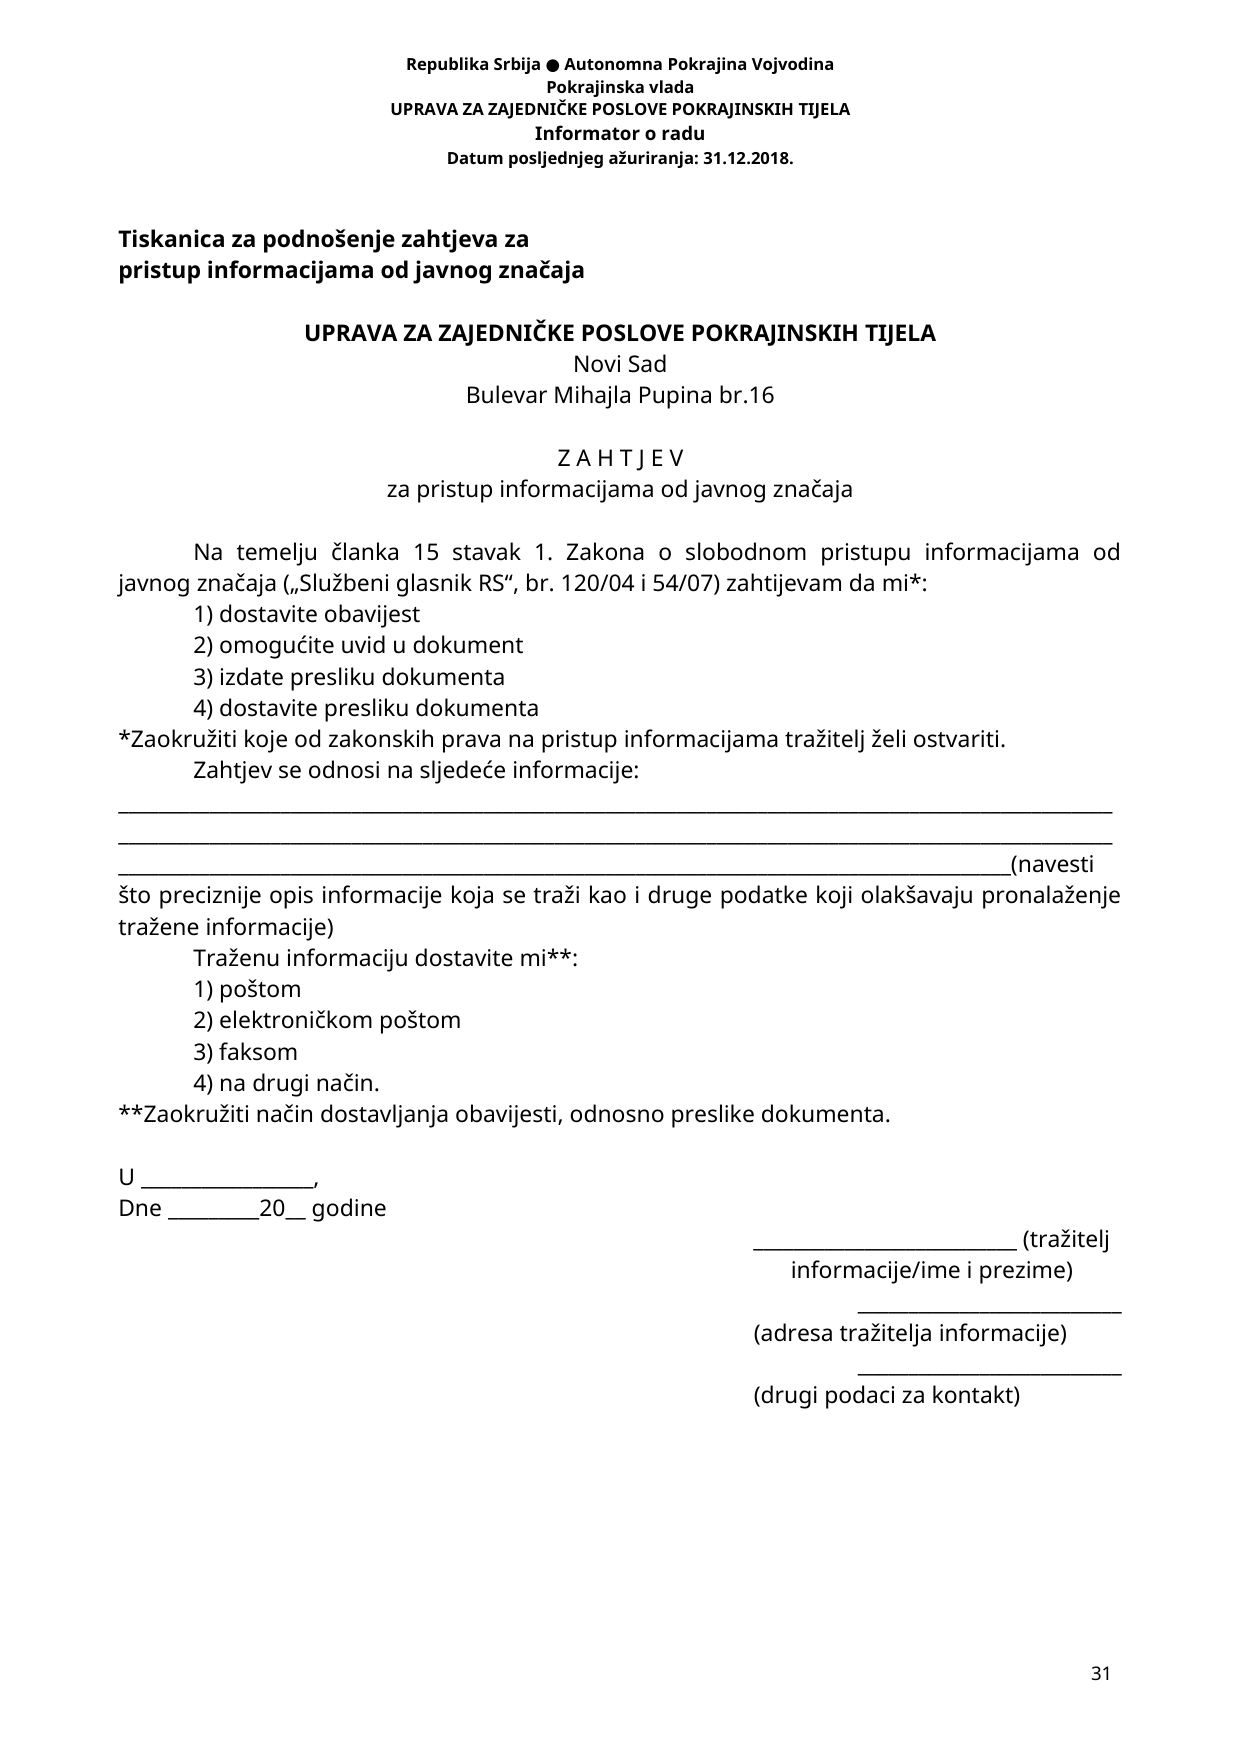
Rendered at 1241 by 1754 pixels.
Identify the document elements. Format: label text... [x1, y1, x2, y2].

text __________________________ [742, 1285, 1122, 1317]
text Z A H T J E V [118, 442, 1122, 473]
text ____________________________________________________________________________________________________________________________________________________________________________________________________________________________________________________________________________________________(navesti što preciznije opis informacije koja se traži kao i druge podatke koji olakšavaju pronalaženje tražene informacije) [118, 785, 1122, 942]
text pristup informacijama od javnog značaja [118, 254, 1122, 285]
text 4) na drugi način. [118, 1067, 1122, 1098]
text **Zaokružiti način dostavljanja obavijesti, odnosno preslike dokumenta. [118, 1098, 1122, 1129]
text Tiskanica za podnošenje zahtjeva za [118, 223, 1122, 254]
text __________________________ [742, 1348, 1122, 1379]
text 3) faksom [118, 1035, 1122, 1067]
text Bulevar Mihajla Pupina br.16 [118, 379, 1122, 410]
text __________________________ (tražitelj informacije/ime i prezime) [742, 1223, 1122, 1285]
text U _________________, [118, 1160, 1122, 1192]
text za pristup informacijama od javnog značaja [118, 473, 1122, 504]
text 3) izdate presliku dokumenta [118, 660, 1122, 692]
text Dne _________20__ godine [118, 1192, 1122, 1223]
text 4) dostavite presliku dokumenta [118, 692, 1122, 723]
text *Zaokružiti koje od zakonskih prava na pristup informacijama tražitelj želi ostvariti. [118, 723, 1122, 754]
text 1) dostavite obavijest [118, 598, 1122, 629]
text Traženu informaciju dostavite mi**: [118, 942, 1122, 973]
text (drugi podaci za kontakt) [753, 1379, 1122, 1410]
text 1) poštom [118, 973, 1122, 1004]
text Zahtjev se odnosi na sljedeće informacije: [118, 754, 1122, 785]
text (adresa tražitelja informacije) [753, 1317, 1122, 1348]
text Na temelju članka 15 stavak 1. Zakona o slobodnom pristupu informacijama od javnog značaja („Službeni glasnik RS“, br. 120/04 i 54/07) zahtijevam da mi*: [118, 535, 1122, 598]
text 2) elektroničkom poštom [118, 1004, 1122, 1035]
text UPRAVA ZA ZAJEDNIČKE POSLOVE POKRAJINSKIH TIJELA [118, 317, 1122, 348]
text Novi Sad [118, 348, 1122, 379]
text 2) omogućite uvid u dokument [118, 629, 1122, 660]
